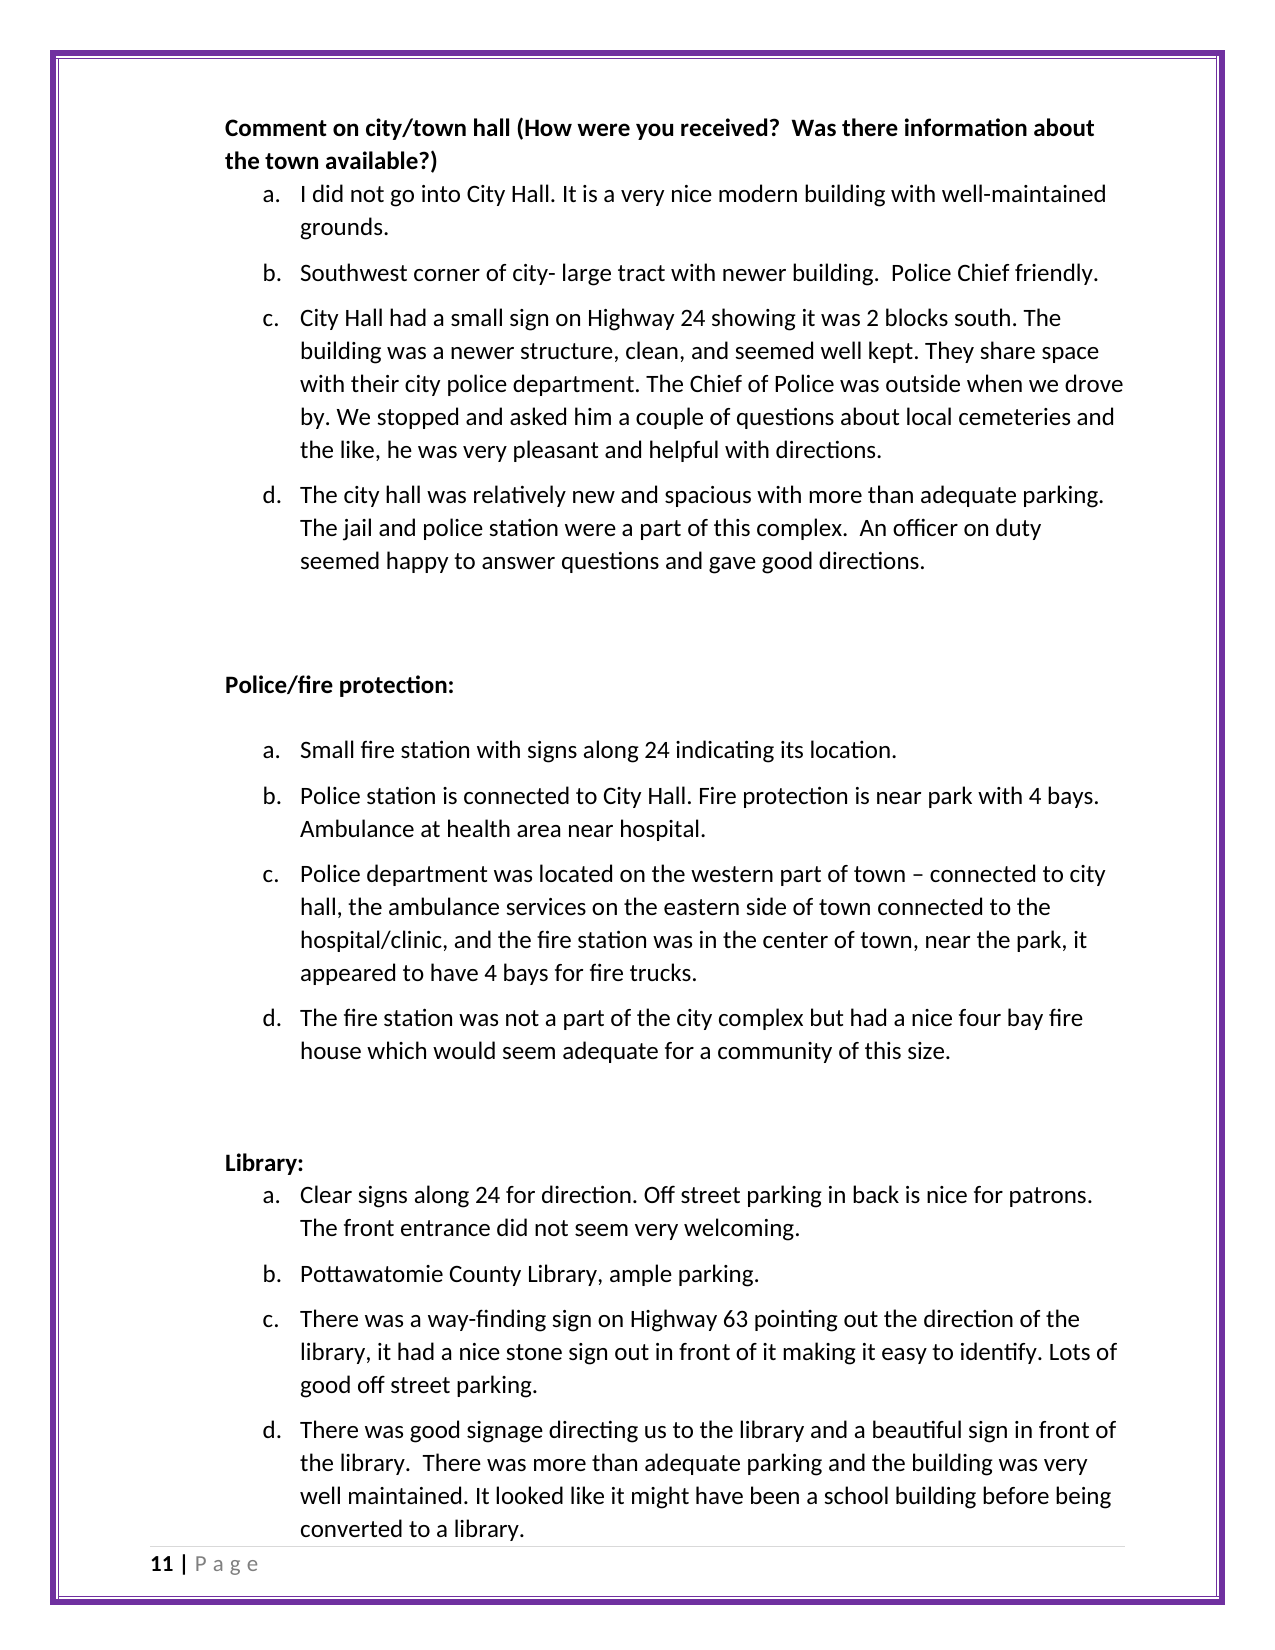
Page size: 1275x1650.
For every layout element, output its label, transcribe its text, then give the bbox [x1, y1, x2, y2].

list Police department was located on the western part of town – connected to city hall, the ambulance services on the eastern side of town connected to the hospital/clinic, and the fire station was in the center of town, near the park, it appeared to have 4 bays for fire trucks. [262, 858, 1125, 988]
list Clear signs along 24 for direction. Off street parking in back is nice for patrons. The front entrance did not seem very welcoming. [262, 1179, 1125, 1243]
list Small fire station with signs along 24 indicating its location. [262, 734, 1125, 765]
list Police station is connected to City Hall. Fire protection is near park with 4 bays. Ambulance at health area near hospital. [262, 780, 1125, 843]
list There was good signage directing us to the library and a beautiful sign in front of the library. There was more than adequate parking and the building was very well maintained. It looked like it might have been a school building before being converted to a library. [262, 1414, 1125, 1544]
list Library: [225, 1147, 1125, 1177]
list Comment on city/town hall (How were you received? Was there information about the town available?) [225, 112, 1125, 176]
list There was a way-finding sign on Highway 63 pointing out the direction of the library, it had a nice stone sign out in front of it making it easy to identify. Lots of good off street parking. [262, 1303, 1125, 1400]
list The city hall was relatively new and spacious with more than adequate parking. The jail and police station were a part of this complex. An officer on duty seemed happy to answer questions and gave good directions. [262, 479, 1125, 576]
list Southwest corner of city- large tract with newer building. Police Chief friendly. [262, 257, 1125, 287]
list City Hall had a small sign on Highway 24 showing it was 2 blocks south. The building was a newer structure, clean, and seemed well kept. They share space with their city police department. The Chief of Police was outside when we drove by. We stopped and asked him a couple of questions about local cemeteries and the like, he was very pleasant and helpful with directions. [262, 302, 1125, 464]
list Police/fire protection: [225, 669, 1125, 699]
list I did not go into City Hall. It is a very nice modern building with well-maintained grounds. [262, 178, 1125, 242]
list Pottawatomie County Library, ample parking. [262, 1258, 1125, 1288]
list The fire station was not a part of the city complex but had a nice four bay fire house which would seem adequate for a community of this size. [262, 1002, 1125, 1066]
